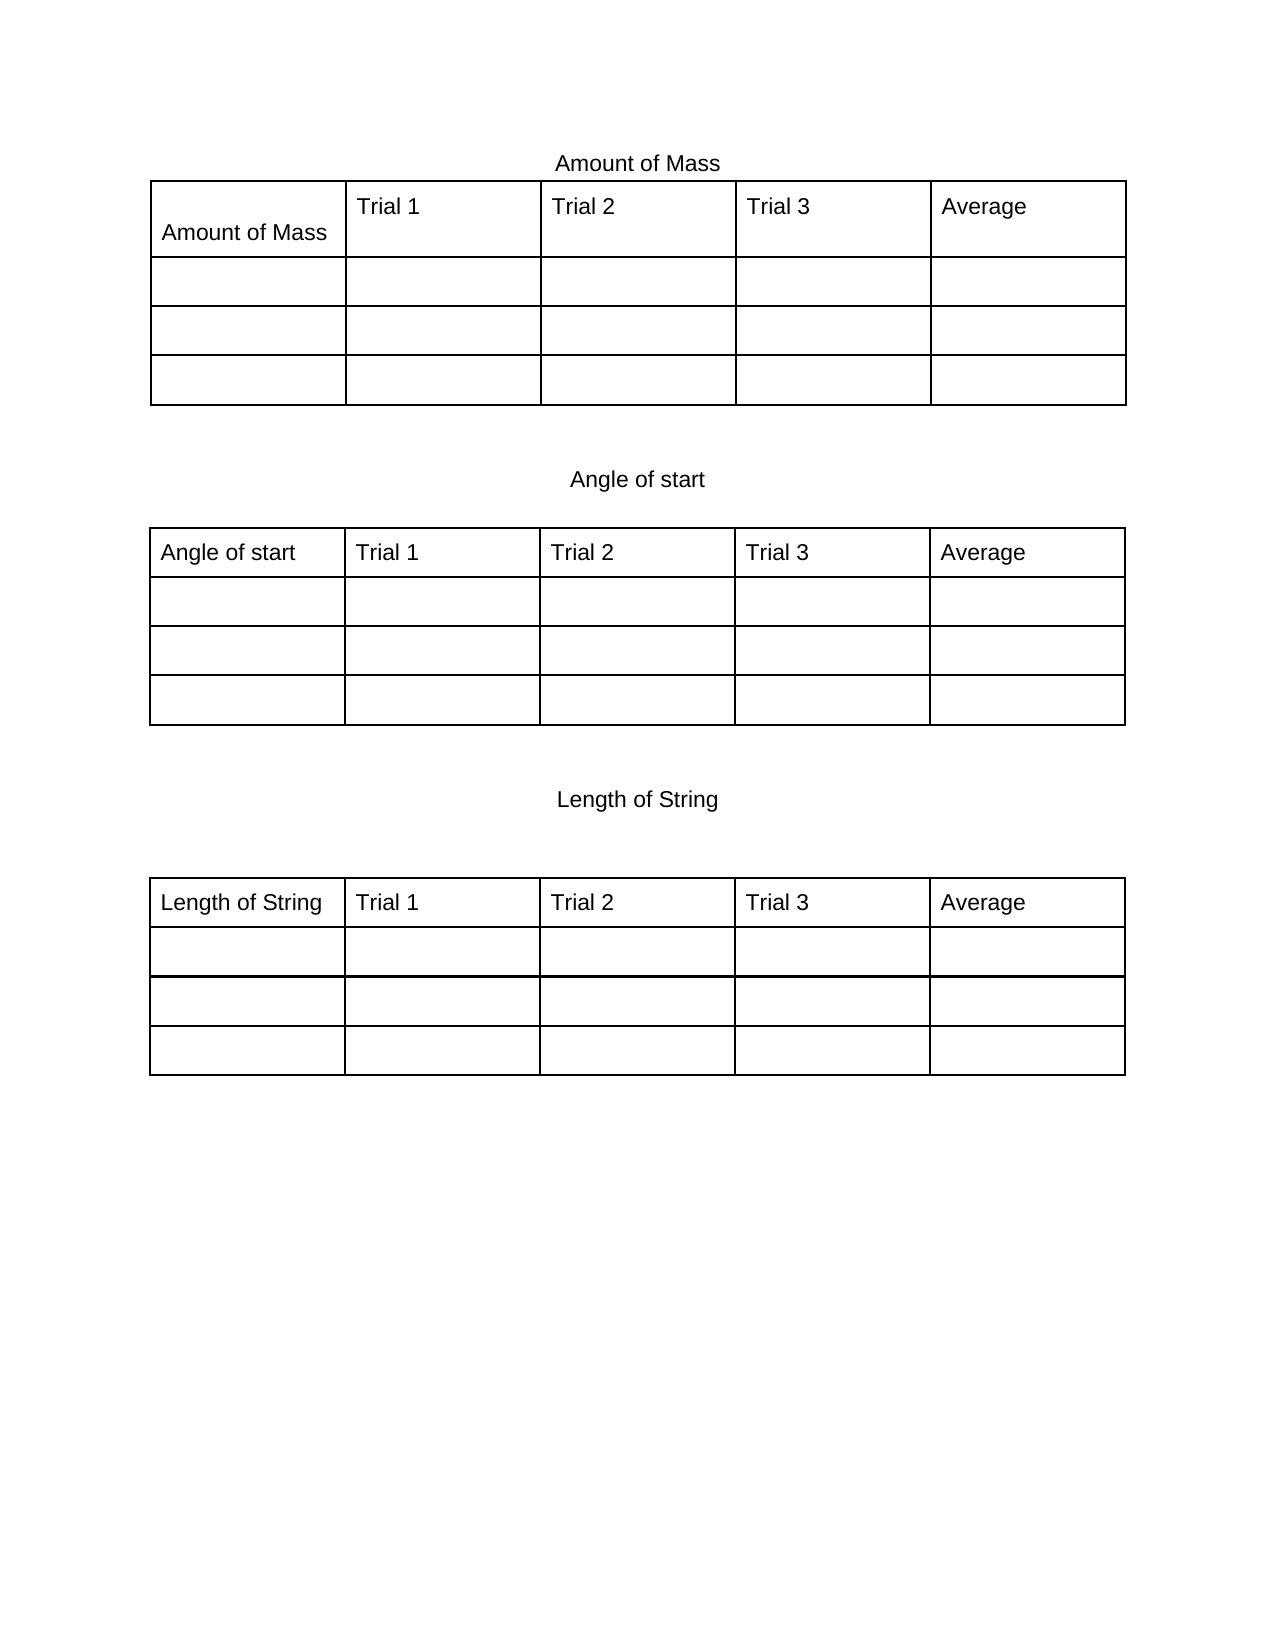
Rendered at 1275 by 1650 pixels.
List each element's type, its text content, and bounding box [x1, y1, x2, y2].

table_cell [347, 356, 540, 404]
text Angle of start [150, 466, 1125, 492]
table_cell [932, 356, 1125, 404]
table_cell [151, 978, 344, 1024]
table_header Angle of start [151, 529, 344, 576]
table_header Average [931, 529, 1124, 576]
table_cell [931, 978, 1124, 1024]
table_cell [347, 258, 540, 305]
table_header Trial 2 [542, 182, 735, 256]
table_header Amount of Mass [152, 182, 345, 256]
table_cell [346, 578, 539, 625]
table_cell [541, 676, 734, 724]
table_cell [736, 978, 929, 1024]
table_cell [151, 627, 344, 674]
table_cell [931, 928, 1124, 975]
table_cell [932, 258, 1125, 305]
table_cell [151, 676, 344, 724]
text Length of String [150, 786, 1125, 812]
table_cell [736, 1027, 929, 1074]
table_header Average [932, 182, 1125, 256]
table_header Trial 1 [346, 529, 539, 576]
table_cell [542, 307, 735, 354]
table_cell [542, 356, 735, 404]
table_cell [541, 578, 734, 625]
table_cell [151, 1027, 344, 1074]
table_cell [736, 627, 929, 674]
table_header Trial 2 [541, 529, 734, 576]
table_header Trial 3 [736, 879, 929, 926]
table_cell [736, 928, 929, 975]
table_cell [152, 258, 345, 305]
table_cell [541, 978, 734, 1024]
table_cell [737, 307, 930, 354]
table_header Trial 1 [346, 879, 539, 926]
table_cell [931, 1027, 1124, 1074]
table_cell [346, 978, 539, 1024]
table_cell [932, 307, 1125, 354]
table_cell [737, 258, 930, 305]
table_header Trial 3 [737, 182, 930, 256]
table_cell [346, 627, 539, 674]
table_cell [541, 928, 734, 975]
table_header Trial 1 [347, 182, 540, 256]
table_cell [931, 676, 1124, 724]
table_cell [346, 1027, 539, 1074]
table_cell [541, 1027, 734, 1074]
table_cell [931, 578, 1124, 625]
table_cell [151, 928, 344, 975]
table_header Length of String [151, 879, 344, 926]
table_cell [152, 307, 345, 354]
table_header Trial 2 [541, 879, 734, 926]
text Amount of Mass [150, 150, 1125, 176]
table_cell [736, 578, 929, 625]
table_header Average [931, 879, 1124, 926]
table_cell [152, 356, 345, 404]
table_cell [931, 627, 1124, 674]
table_cell [736, 676, 929, 724]
table_cell [346, 928, 539, 975]
table_cell [737, 356, 930, 404]
table_cell [542, 258, 735, 305]
table_cell [541, 627, 734, 674]
table_cell [347, 307, 540, 354]
table_header Trial 3 [736, 529, 929, 576]
table_cell [151, 578, 344, 625]
table_cell [346, 676, 539, 724]
